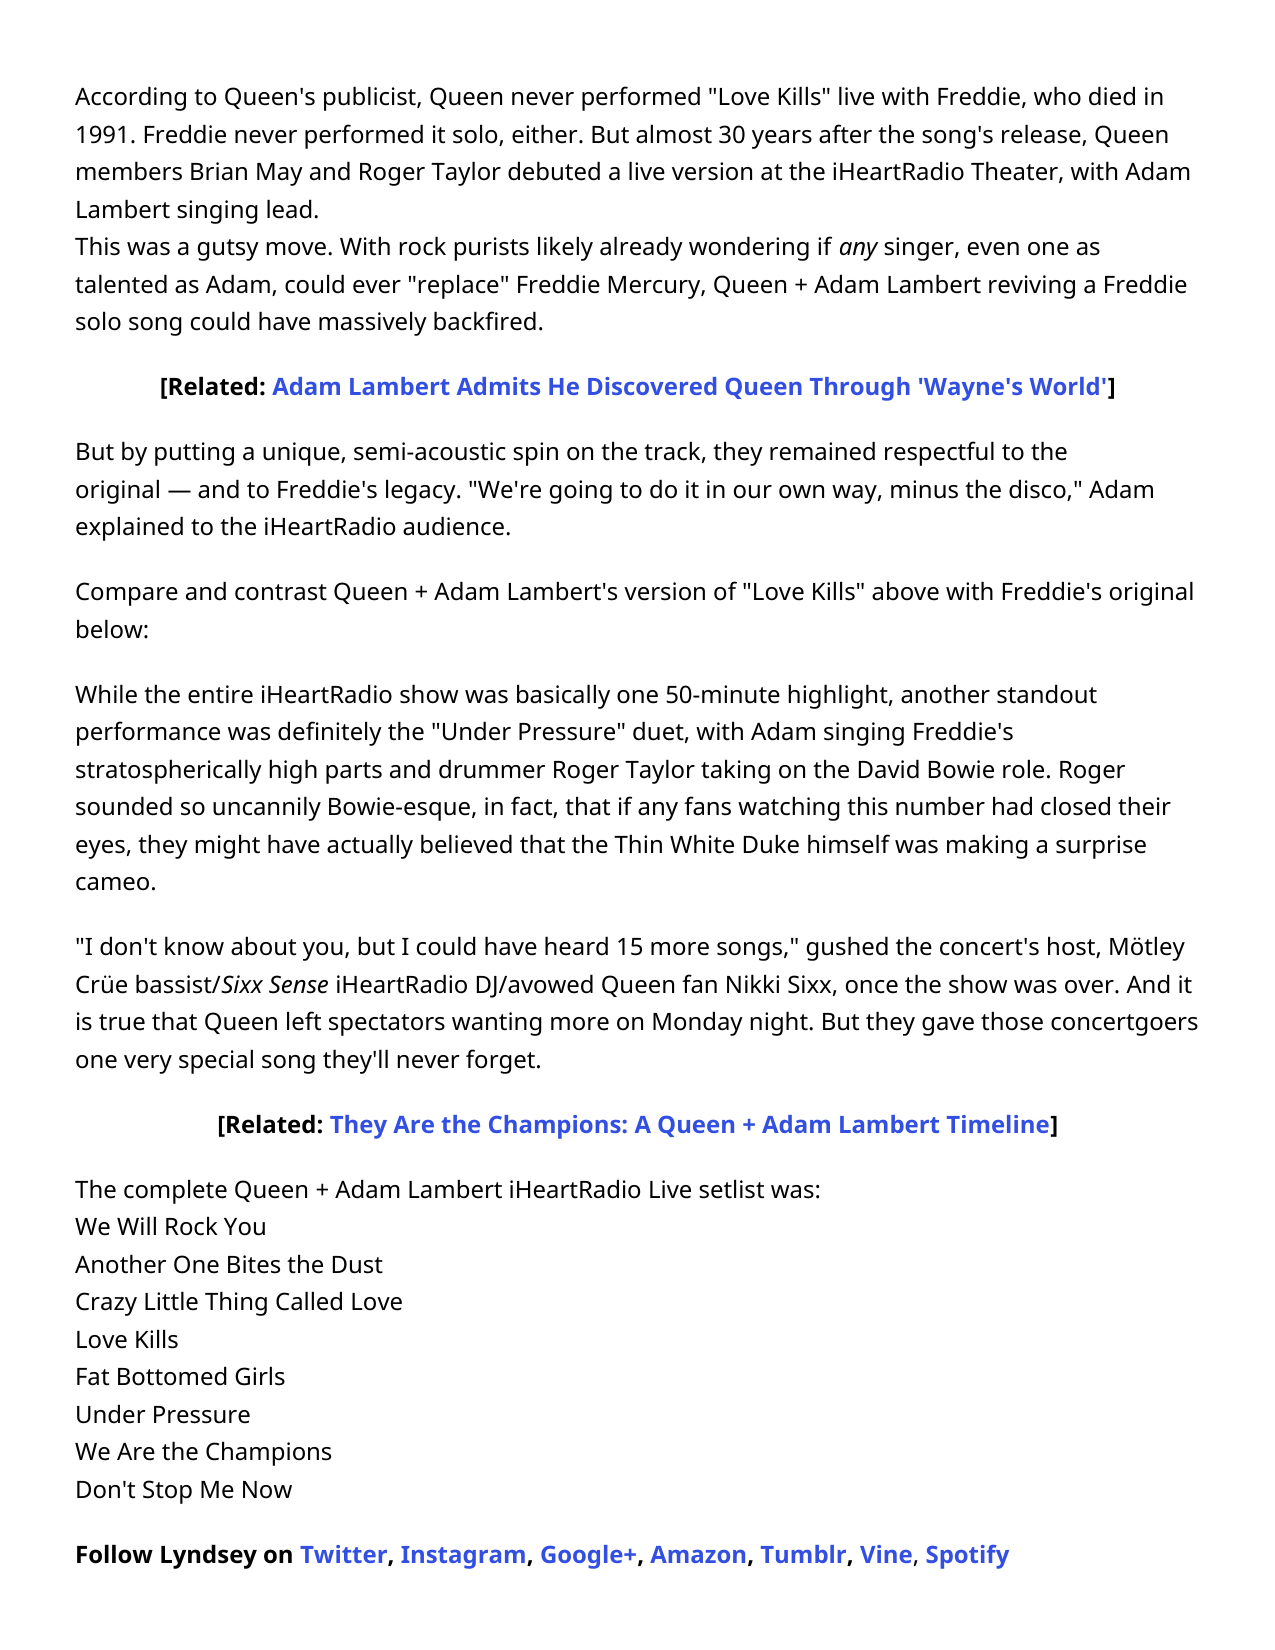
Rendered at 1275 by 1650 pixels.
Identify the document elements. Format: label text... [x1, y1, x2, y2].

text Follow Lyndsey on Twitter, Instagram, Google+, Amazon, Tumblr, Vine, Spotify [75, 1532, 1200, 1570]
text "I don't know about you, but I could have heard 15 more songs," gushed the concert's host, Mötley Crüe bassist/Sixx Sense iHeartRadio DJ/avowed Queen fan Nikki Sixx, once the show was over. And it is true that Queen left spectators wanting more on Monday night. But they gave those concertgoers one very special song they'll never forget. [75, 925, 1200, 1075]
text According to Queen's publicist, Queen never performed "Love Kills" live with Freddie, who died in 1991. Freddie never performed it solo, either. But almost 30 years after the song's release, Queen members Brian May and Roger Taylor debuted a live version at the iHeartRadio Theater, with Adam Lambert singing lead. [75, 75, 1200, 225]
text [Related: Adam Lambert Admits He Discovered Queen Through 'Wayne's World'] [75, 365, 1200, 402]
text While the entire iHeartRadio show was basically one 50-minute highlight, another standout performance was definitely the "Under Pressure" duet, with Adam singing Freddie's stratospherically high parts and drummer Roger Taylor taking on the David Bowie role. Roger sounded so uncannily Bowie-esque, in fact, that if any fans watching this number had closed their eyes, they might have actually believed that the Thin White Duke himself was making a surprise cameo. [75, 672, 1200, 897]
text Compare and contrast Queen + Adam Lambert's version of "Love Kills" above with Freddie's original below: [75, 570, 1200, 645]
text This was a gutsy move. With rock purists likely already wondering if any singer, even one as talented as Adam, could ever "replace" Freddie Mercury, Queen + Adam Lambert reviving a Freddie solo song could have massively backfired. [75, 225, 1200, 337]
text But by putting a unique, semi-acoustic spin on the track, they remained respectful to the original — and to Freddie's legacy. "We're going to do it in our own way, minus the disco," Adam explained to the iHeartRadio audience. [75, 430, 1200, 542]
text The complete Queen + Adam Lambert iHeartRadio Live setlist was: We Will Rock You Another One Bites the Dust Crazy Little Thing Called Love Love Kills Fat Bottomed Girls Under Pressure We Are the Champions Don't Stop Me Now [75, 1167, 1200, 1505]
text [Related: They Are the Champions: A Queen + Adam Lambert Timeline] [75, 1102, 1200, 1140]
